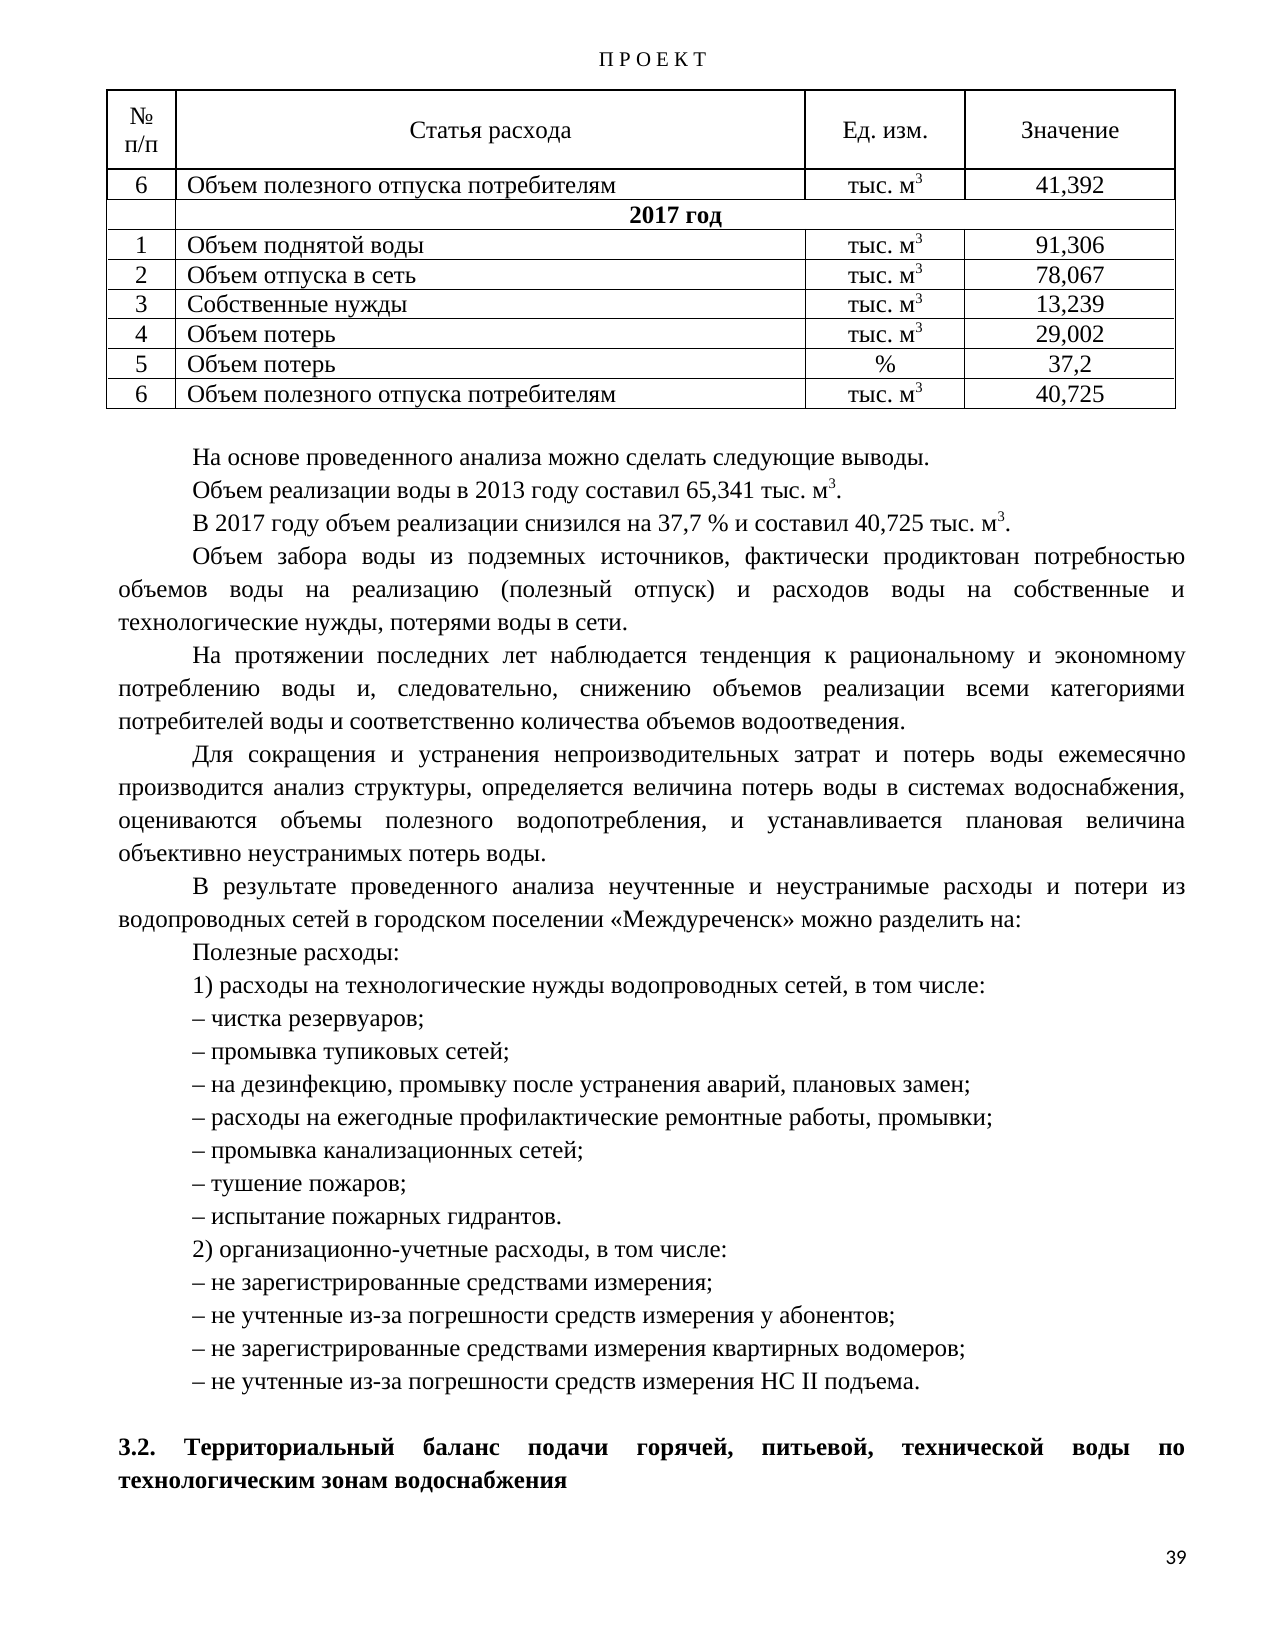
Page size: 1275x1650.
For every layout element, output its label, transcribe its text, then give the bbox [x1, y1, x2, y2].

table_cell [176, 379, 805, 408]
text На основе проведенного анализа можно сделать следующие выводы. [118, 442, 1186, 471]
table_cell 41,392 [966, 170, 1174, 199]
text – тушение пожаров; [118, 1168, 1186, 1197]
text В результате проведенного анализа неучтенные и неустранимые расходы и потери из водопроводных сетей в городском поселении «Междуреченск» можно разделить на: [118, 871, 1186, 933]
text – чистка резервуаров; [118, 1003, 1186, 1032]
table_cell тыс. м3 [806, 260, 964, 288]
table_cell Объем потерь [176, 319, 805, 348]
text В 2017 году объем реализации снизился на 37,7 % и составил 40,725 тыс. м3. [118, 508, 1186, 537]
table_header Ед. изм. [806, 91, 964, 168]
text – на дезинфекцию, промывку после устранения аварий, плановых замен; [118, 1069, 1186, 1098]
text 1) расходы на технологические нужды водопроводных сетей, в том числе: [118, 970, 1186, 999]
table_header Значение [966, 91, 1174, 168]
text Объем реализации воды в 2013 году составил 65,341 тыс. м3. [118, 475, 1186, 503]
table_cell 91,306 [965, 229, 1175, 259]
table_cell 1 [107, 229, 175, 259]
table_cell 2 [107, 259, 175, 288]
table_cell [107, 200, 175, 229]
text Полезные расходы: [118, 937, 1186, 966]
table_cell 13,239 [965, 289, 1175, 318]
text – не зарегистрированные средствами измерения квартирных водомеров; [118, 1333, 1186, 1362]
table_cell тыс. м3 [806, 290, 964, 318]
table_cell тыс. м3 [806, 170, 964, 199]
text – промывка канализационных сетей; [118, 1135, 1186, 1164]
table_cell Объем полезного отпуска потребителям [177, 170, 804, 199]
text Объем забора воды из подземных источников, фактически продиктован потребностью объемов воды на реализацию (полезный отпуск) и расходов воды на собственные и технологические нужды, потерями воды в сети. [118, 541, 1186, 636]
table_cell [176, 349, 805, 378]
table_cell 6 [108, 170, 175, 199]
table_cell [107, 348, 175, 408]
text – расходы на ежегодные профилактические ремонтные работы, промывки; [118, 1102, 1186, 1131]
table_cell 78,067 [965, 259, 1175, 288]
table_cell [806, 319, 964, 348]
text Для сокращения и устранения непроизводительных затрат и потерь воды ежемесячно производится анализ структуры, определяется величина потерь воды в системах водоснабжения, оцениваются объемы полезного водопотребления, и устанавливается плановая величина объективно неустранимых потерь воды. [118, 739, 1186, 867]
table_cell 4 [107, 318, 175, 348]
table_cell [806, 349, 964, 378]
text – не учтенные из-за погрешности средств измерения у абонентов; [118, 1300, 1186, 1329]
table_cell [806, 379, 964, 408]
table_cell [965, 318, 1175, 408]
table_header Статья расхода [177, 91, 804, 168]
table_cell 3 [107, 289, 175, 318]
subtitle 3.2. Территориальный баланс подачи горячей, питьевой, технической воды по технологическим зонам водоснабжения [118, 1432, 1186, 1494]
text – не учтенные из-за погрешности средств измерения НС II подъема. [118, 1366, 1186, 1395]
table_cell тыс. м3 [806, 230, 964, 259]
text На протяжении последних лет наблюдается тенденция к рациональному и экономному потреблению воды и, следовательно, снижению объемов реализации всеми категориями потребителей воды и соответственно количества объемов водоотведения. [118, 640, 1186, 735]
table_header № п/п [108, 91, 175, 168]
text – не зарегистрированные средствами измерения; [118, 1267, 1186, 1296]
text 2) организационно-учетные расходы, в том числе: [118, 1234, 1186, 1263]
table_cell Собственные нужды [176, 290, 805, 318]
table_cell Объем отпуска в сеть [176, 260, 805, 288]
text – промывка тупиковых сетей; [118, 1036, 1186, 1065]
table_cell 2017 год [176, 200, 1175, 229]
text – испытание пожарных гидрантов. [118, 1201, 1186, 1230]
table_cell Объем поднятой воды [176, 230, 805, 259]
